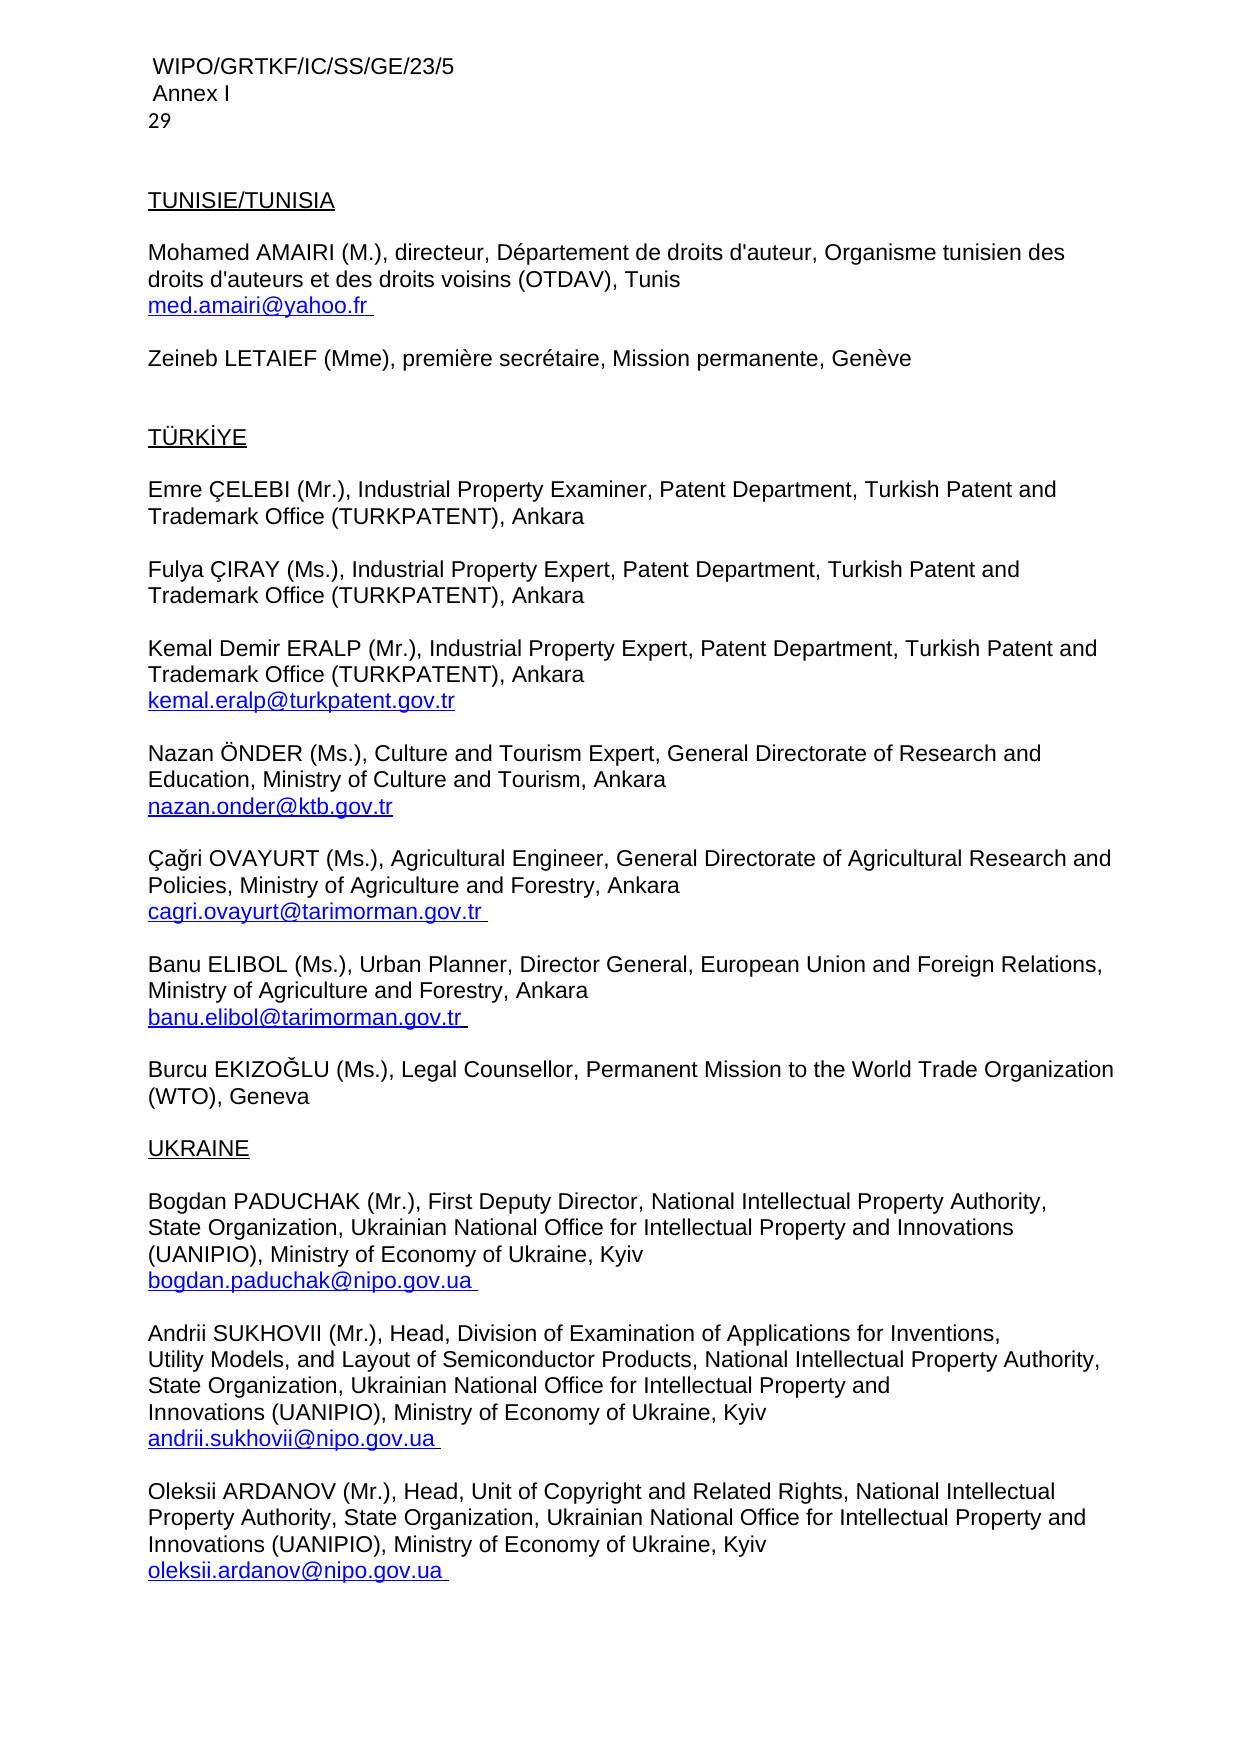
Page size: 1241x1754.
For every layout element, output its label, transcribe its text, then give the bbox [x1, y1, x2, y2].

text cagri.ovayurt@tarimorman.gov.tr [148, 898, 1122, 924]
text bogdan.paduchak@nipo.gov.ua [148, 1267, 1122, 1293]
text Banu ELIBOL (Ms.), Urban Planner, Director General, European Union and Foreign Relations, Ministry of Agriculture and Forestry, Ankara [148, 951, 1122, 1003]
text Çağri OVAYURT (Ms.), Agricultural Engineer, General Directorate of Agricultural Research and Policies, Ministry of Agriculture and Forestry, Ankara [148, 845, 1122, 898]
text med.amairi@yahoo.fr [148, 292, 1122, 318]
text Burcu EKIZOǦLU (Ms.), Legal Counsellor, Permanent Mission to the World Trade Organization (WTO), Geneva [148, 1056, 1122, 1109]
text Mohamed AMAIRI (M.), directeur, Département de droits d'auteur, Organisme tunisien des droits d'auteurs et des droits voisins (OTDAV), Tunis [148, 239, 1122, 292]
text TUNISIE/TUNISIA [148, 187, 1122, 213]
text oleksii.ardanov@nipo.gov.ua [148, 1557, 1122, 1583]
text Kemal Demir ERALP (Mr.), Industrial Property Expert, Patent Department, Turkish Patent and Trademark Office (TURKPATENT), Ankara [148, 634, 1122, 687]
text Bogdan PADUCHAK (Mr.), First Deputy Director, National Intellectual Property Authority, State Organization, Ukrainian National Office for Intellectual Property and Innovations (UANIPIO), Ministry of Economy of Ukraine, Kyiv [148, 1188, 1122, 1267]
text Andrii SUKHOVII (Mr.), Head, Division of Examination of Applications for Inventions, Utility Models, and Layout of Semiconductor Products, National Intellectual Property Authority, State Organization, Ukrainian National Office for Intellectual Property and Innovations (UANIPIO), Ministry of Economy of Ukraine, Kyiv [148, 1320, 1122, 1425]
text banu.elibol@tarimorman.gov.tr [148, 1003, 1122, 1030]
text TÜRKİYE [148, 424, 1122, 450]
text UKRAINE [148, 1135, 1122, 1162]
text Zeineb LETAIEF (Mme), première secrétaire, Mission permanente, Genève [148, 345, 1122, 371]
text Fulya ÇIRAY (Ms.), Industrial Property Expert, Patent Department, Turkish Patent and Trademark Office (TURKPATENT), Ankara [148, 556, 1122, 608]
text nazan.onder@ktb.gov.tr [148, 793, 1122, 819]
text kemal.eralp@turkpatent.gov.tr [148, 687, 1122, 714]
text Oleksii ARDANOV (Mr.), Head, Unit of Copyright and Related Rights, National Intellectual Property Authority, State Organization, Ukrainian National Office for Intellectual Property and Innovations (UANIPIO), Ministry of Economy of Ukraine, Kyiv [148, 1478, 1122, 1557]
text Emre ÇELEBI (Mr.), Industrial Property Examiner, Patent Department, Turkish Patent and Trademark Office (TURKPATENT), Ankara [148, 476, 1122, 529]
text andrii.sukhovii@nipo.gov.ua [148, 1425, 1122, 1452]
text Nazan ÖNDER (Ms.), Culture and Tourism Expert, General Directorate of Research and Education, Ministry of Culture and Tourism, Ankara [148, 740, 1122, 793]
